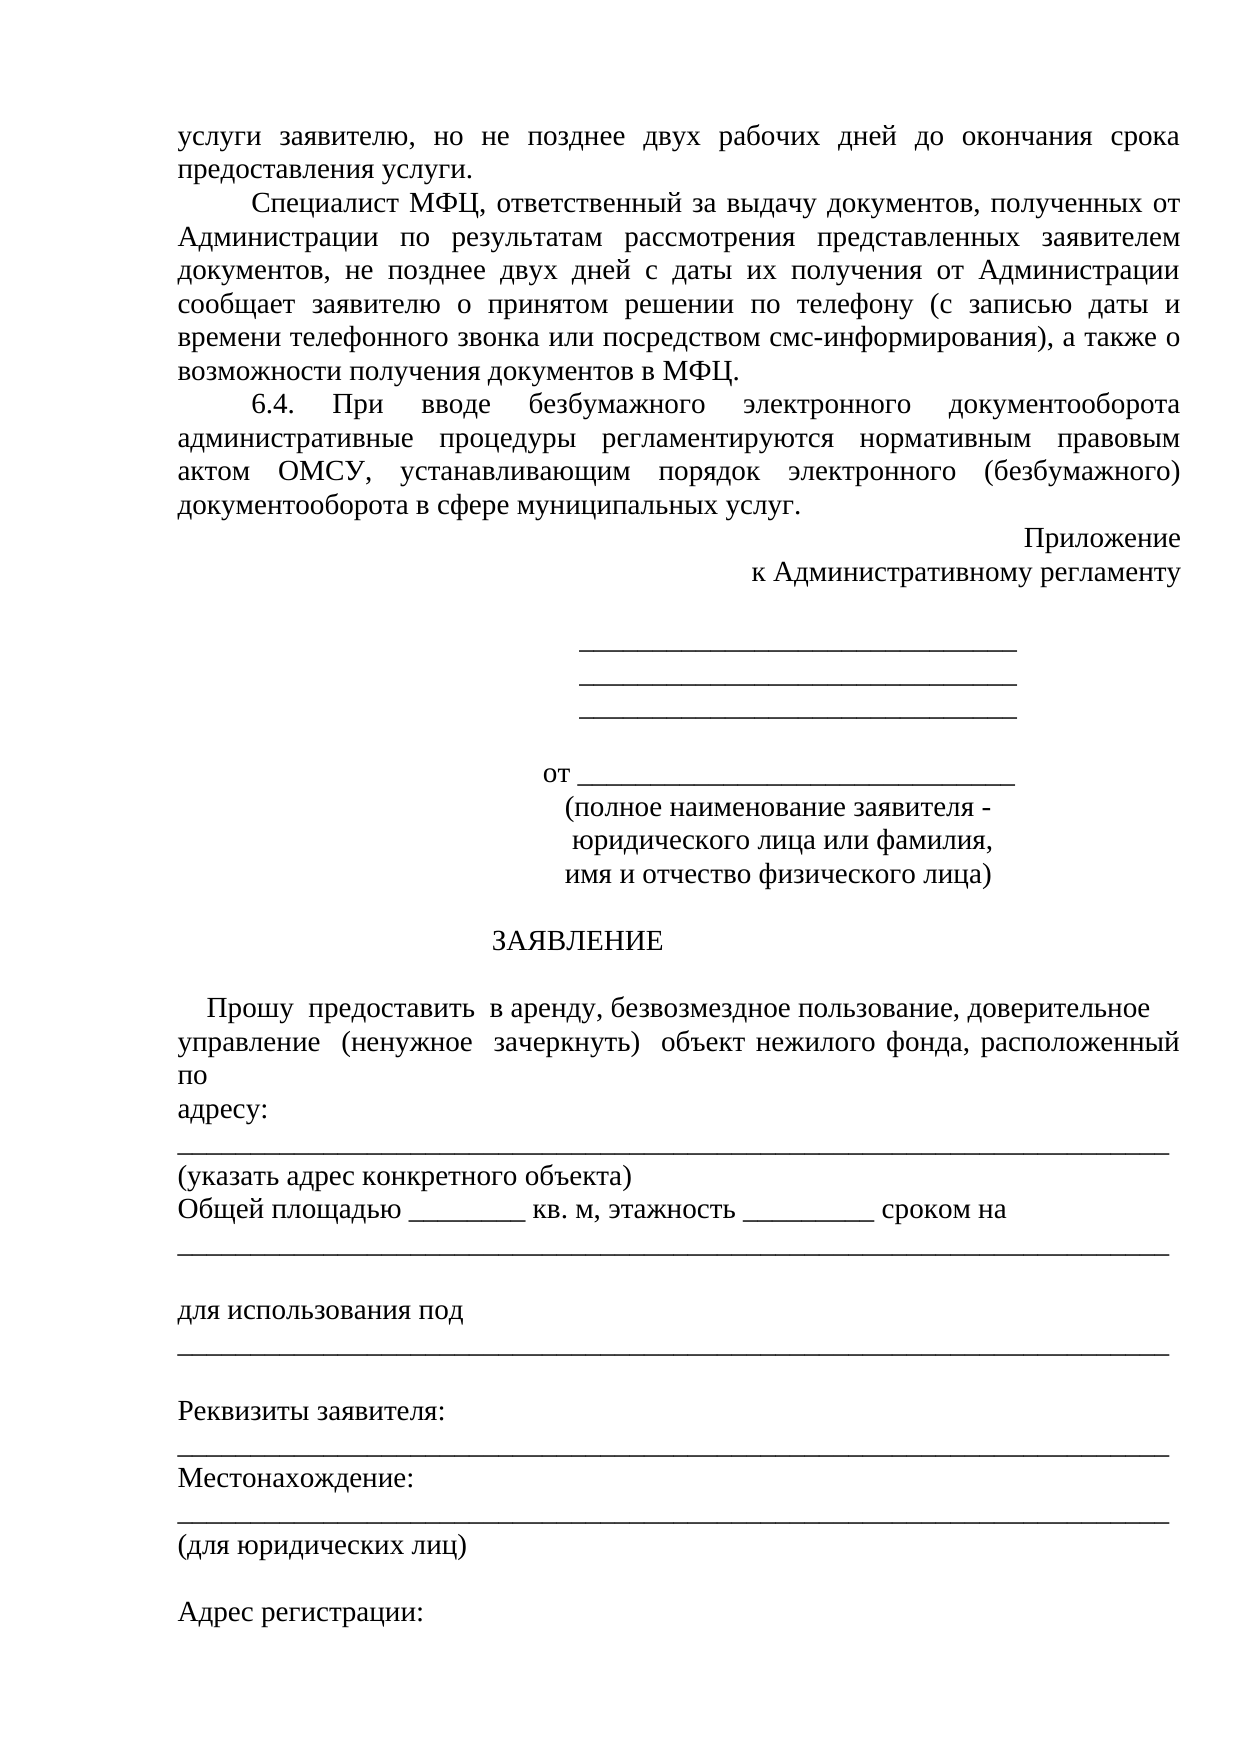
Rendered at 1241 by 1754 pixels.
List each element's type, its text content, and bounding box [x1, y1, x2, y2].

text Прошу предоставить в аренду, безвозмездное пользование, доверительное [177, 990, 1181, 1024]
text ______________________________ [177, 621, 1181, 655]
text Общей площадью ________ кв. м, этажность _________ сроком на [177, 1191, 1181, 1225]
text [177, 1426, 1181, 1460]
text от ______________________________ [177, 755, 1181, 789]
text Местонахождение: [177, 1460, 1181, 1493]
text Специалист МФЦ, ответственный за выдачу документов, полученных от Администрации по результатам рассмотрения представленных заявителем документов, не позднее двух дней с даты их получения от Администрации сообщает заявителю о принятом решении по телефону (с записью даты и времени телефонного звонка или посредством смс-информирования), а также о возможности получения документов в МФЦ. [177, 185, 1181, 386]
text Адрес регистрации: [177, 1594, 1181, 1627]
text Приложение [177, 521, 1181, 554]
text ____________________________________________________________________ [177, 1225, 1181, 1258]
text ____________________________________________________________________ (указать адрес конкретного объекта) [177, 1124, 1181, 1191]
text ______________________________ [177, 688, 1181, 722]
text Реквизиты заявителя: [177, 1393, 1181, 1426]
text имя и отчество физического лица) [177, 856, 1181, 889]
text ______________________________ [177, 655, 1181, 688]
text к Административному регламенту [177, 554, 1181, 588]
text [177, 1493, 1181, 1527]
text ЗАЯВЛЕНИЕ [177, 923, 1181, 957]
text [177, 118, 1181, 185]
text 6.4. При вводе безбумажного электронного документооборота административные процедуры регламентируются нормативным правовым актом ОМСУ, устанавливающим порядок электронного (безбумажного) документооборота в сфере муниципальных услуг. [177, 386, 1181, 521]
text юридического лица или фамилия, [177, 822, 1181, 856]
text управление (ненужное зачеркнуть) объект нежилого фонда, расположенный по [177, 1024, 1181, 1091]
text (для юридических лиц) [177, 1527, 1181, 1560]
text адресу: [177, 1091, 1181, 1124]
text для использования под [177, 1292, 1181, 1326]
text ____________________________________________________________________ [177, 1326, 1181, 1359]
text (полное наименование заявителя - [177, 789, 1181, 822]
